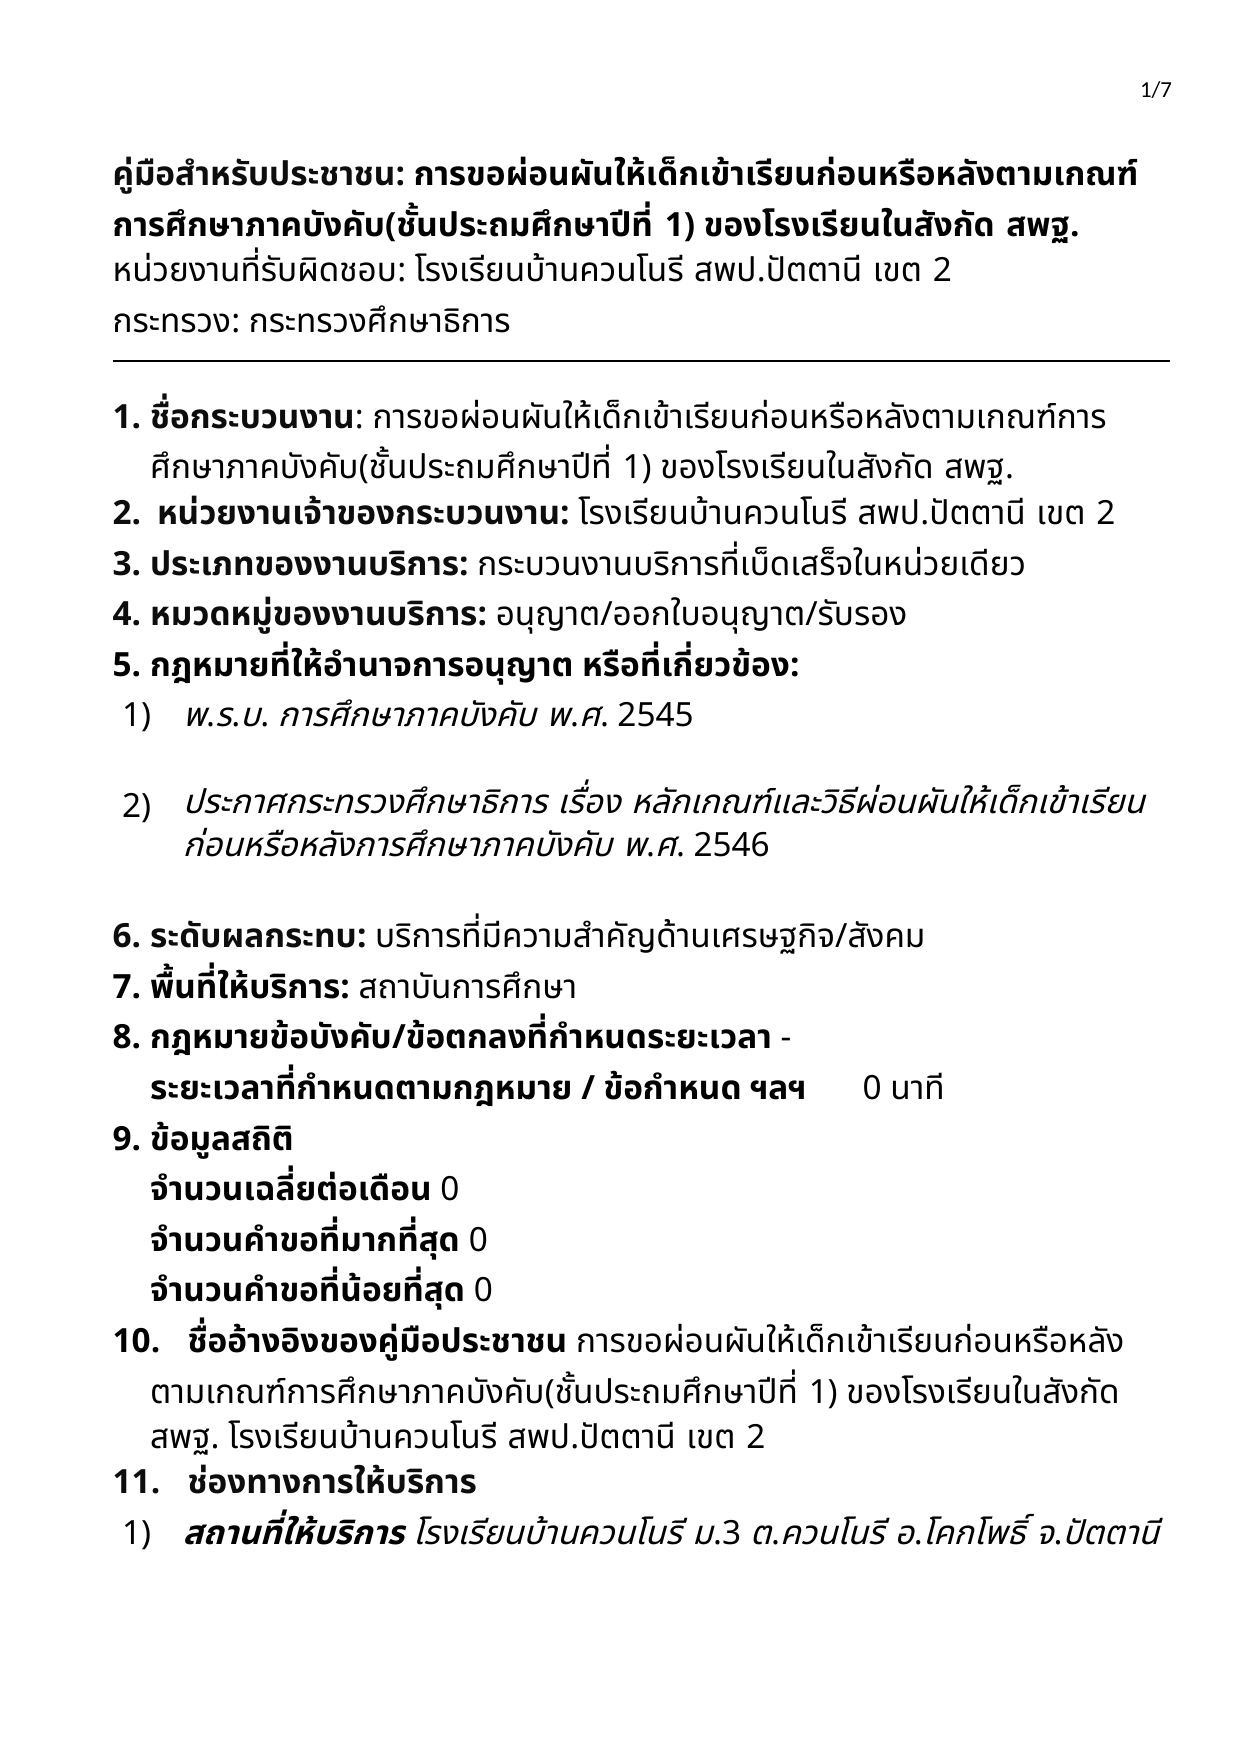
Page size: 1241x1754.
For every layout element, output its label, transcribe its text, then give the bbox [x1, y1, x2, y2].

text กระทรวง: กระทรวงศึกษาธิการ [112, 297, 1172, 347]
text จำนวนคำขอที่น้อยที่สุด 0 [112, 1266, 1172, 1317]
list ชื่อกระบวนงาน: การขอผ่อนผันให้เด็กเข้าเรียนก่อนหรือหลังตามเกณฑ์การศึกษาภาคบังคับ(ชั้นประถมศึกษาปีที่ 1) ของโรงเรียนในสังกัด สพฐ. [112, 393, 1172, 489]
text จำนวนคำขอที่มากที่สุด 0 [112, 1216, 1172, 1266]
text คู่มือสำหรับประชาชน: การขอผ่อนผันให้เด็กเข้าเรียนก่อนหรือหลังตามเกณฑ์การศึกษาภาคบังคับ(ชั้นประถมศึกษาปีที่ 1) ของโรงเรียนในสังกัด สพฐ. [112, 150, 1172, 246]
list ช่องทางการให้บริการ [112, 1458, 1172, 1509]
table_header 1) [101, 1509, 171, 1559]
list กฎหมายข้อบังคับ/ข้อตกลงที่กำหนดระยะเวลา - [112, 1013, 1172, 1064]
text จำนวนเฉลี่ยต่อเดือน 0 [112, 1165, 1172, 1216]
table_cell ประกาศกระทรวงศึกษาธิการ เรื่อง หลักเกณฑ์และวิธีผ่อนผันให้เด็กเข้าเรียนก่อนหรือหลังการศึกษาภาคบังคับ พ.ศ. 2546 [171, 782, 1176, 912]
list ชื่ออ้างอิงของคู่มือประชาชน การขอผ่อนผันให้เด็กเข้าเรียนก่อนหรือหลังตามเกณฑ์การศึกษาภาคบังคับ(ชั้นประถมศึกษาปีที่ 1) ของโรงเรียนในสังกัด สพฐ. โรงเรียนบ้านควนโนรี สพป.ปัตตานี เขต 2 [112, 1317, 1172, 1458]
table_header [171, 1509, 1176, 1559]
table_cell 2) [101, 782, 171, 912]
list ข้อมูลสถิติ [112, 1114, 1172, 1165]
text ระยะเวลาที่กำหนดตามกฎหมาย / ข้อกำหนด ฯลฯ 0 นาที [150, 1064, 1172, 1114]
list ประเภทของงานบริการ: กระบวนงานบริการที่เบ็ดเสร็จในหน่วยเดียว [112, 539, 1172, 590]
list ระดับผลกระทบ: บริการที่มีความสำคัญด้านเศรษฐกิจ/สังคม [112, 912, 1172, 962]
list พื้นที่ให้บริการ: สถาบันการศึกษา [112, 962, 1172, 1013]
list หน่วยงานเจ้าของกระบวนงาน: โรงเรียนบ้านควนโนรี สพป.ปัตตานี เขต 2 [112, 489, 1172, 539]
text หน่วยงานที่รับผิดชอบ: โรงเรียนบ้านควนโนรี สพป.ปัตตานี เขต 2 [112, 246, 1172, 297]
list หมวดหมู่ของงานบริการ: อนุญาต/ออกใบอนุญาต/รับรอง [112, 590, 1172, 641]
list กฎหมายที่ให้อำนาจการอนุญาต หรือที่เกี่ยวข้อง: [112, 641, 1172, 691]
table_header 1) [101, 691, 171, 782]
table_header พ.ร.บ. การศึกษาภาคบังคับ พ.ศ. 2545 [171, 691, 1176, 782]
